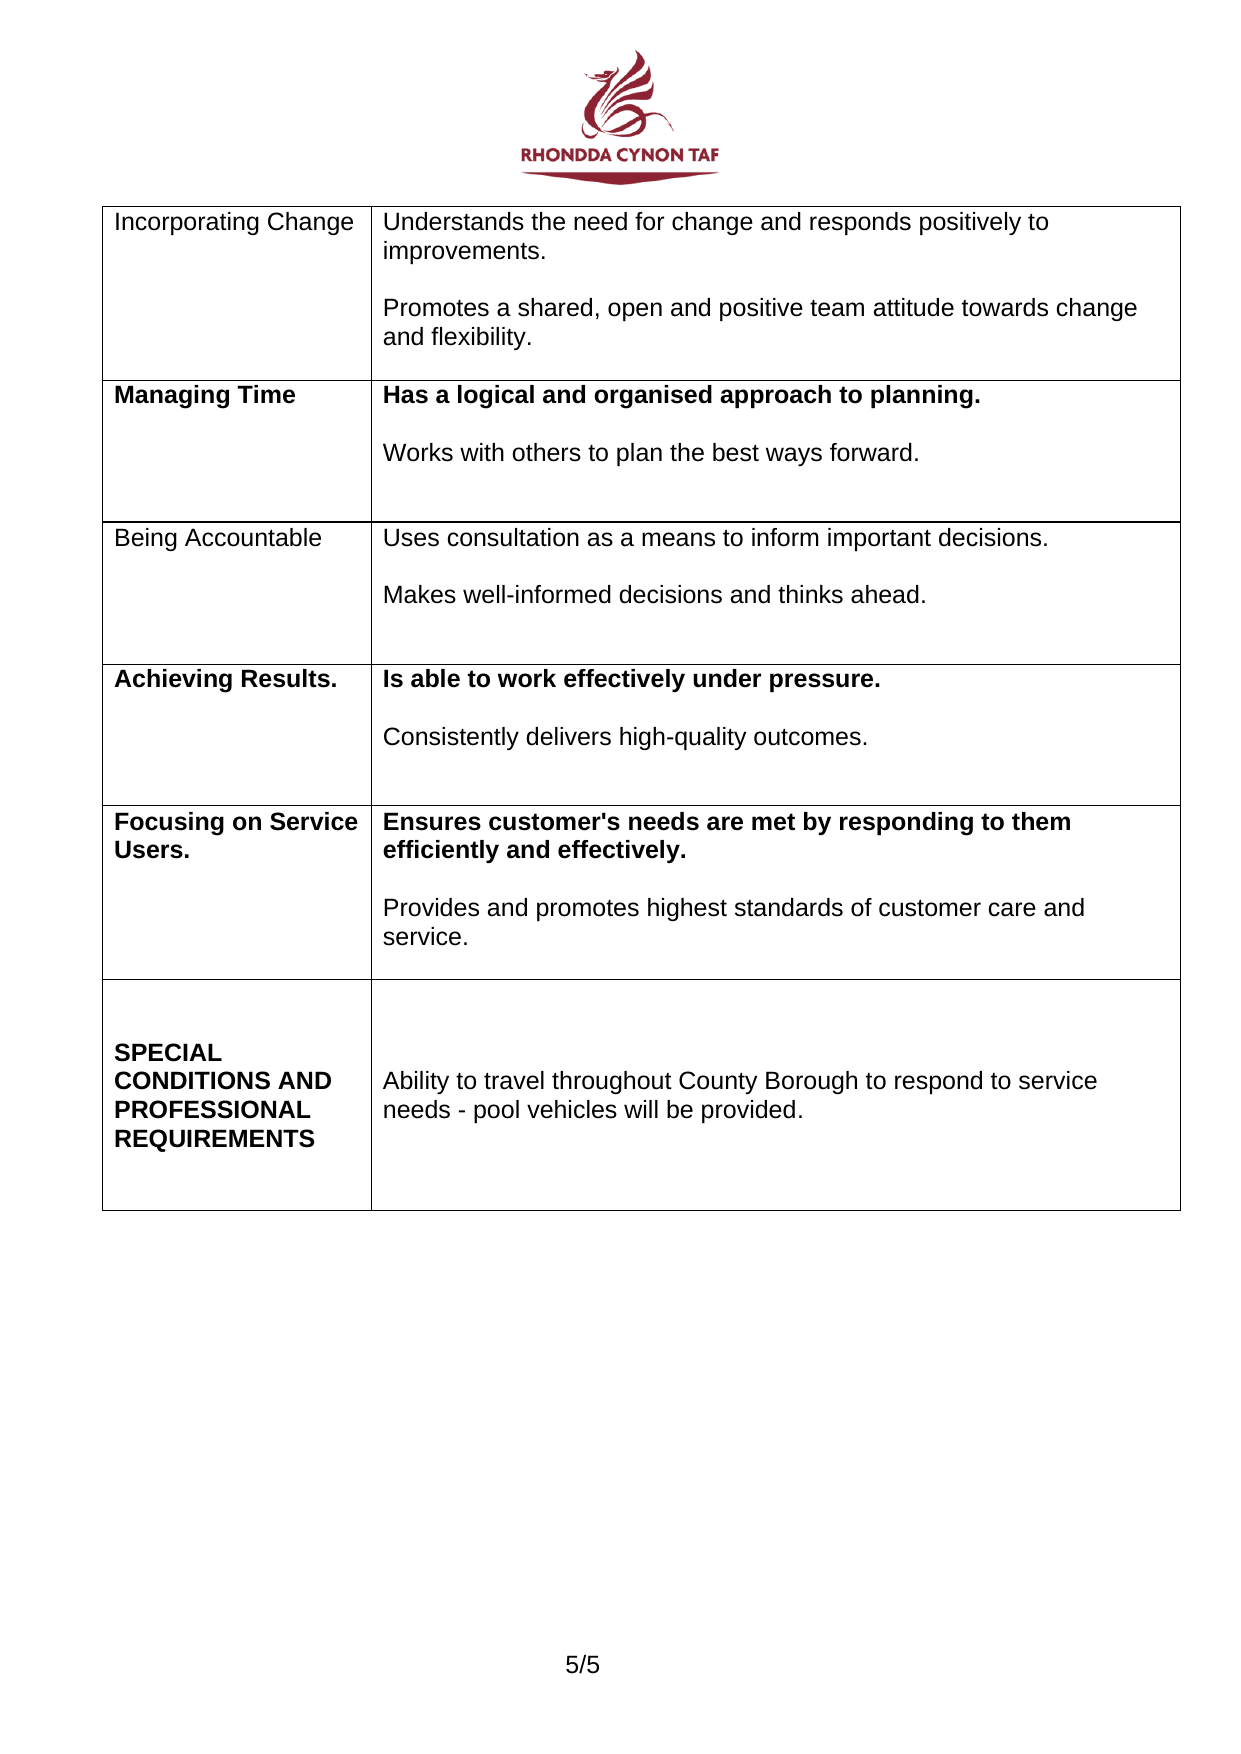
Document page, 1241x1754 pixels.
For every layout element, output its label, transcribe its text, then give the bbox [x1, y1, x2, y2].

table_cell Being Accountable [103, 523, 371, 663]
table_cell Focusing on Service Users. [103, 806, 371, 979]
table_cell Uses consultation as a means to inform important decisions. Makes well-informed decisions and thinks ahead. [372, 523, 1180, 663]
table_cell Managing Time [103, 381, 371, 521]
picture [521, 50, 719, 185]
table_cell Ensures customer's needs are met by responding to them efficiently and effectively. Provides and promotes highest standards of customer care and service. [372, 806, 1180, 979]
table_cell Has a logical and organised approach to planning. Works with others to plan the best ways forward. [372, 381, 1180, 521]
table_cell Is able to work effectively under pressure. Consistently delivers high-quality outcomes. [372, 665, 1180, 805]
table_cell Incorporating Change [103, 207, 371, 379]
table_cell Achieving Results. [103, 665, 371, 805]
table_cell Ability to travel throughout County Borough to respond to service needs - pool vehicles will be provided. [372, 980, 1180, 1210]
table_cell SPECIAL CONDITIONS AND PROFESSIONAL REQUIREMENTS [103, 980, 371, 1210]
table_cell Understands the need for change and responds positively to improvements. Promotes a shared, open and positive team attitude towards change and flexibility. [372, 207, 1180, 379]
